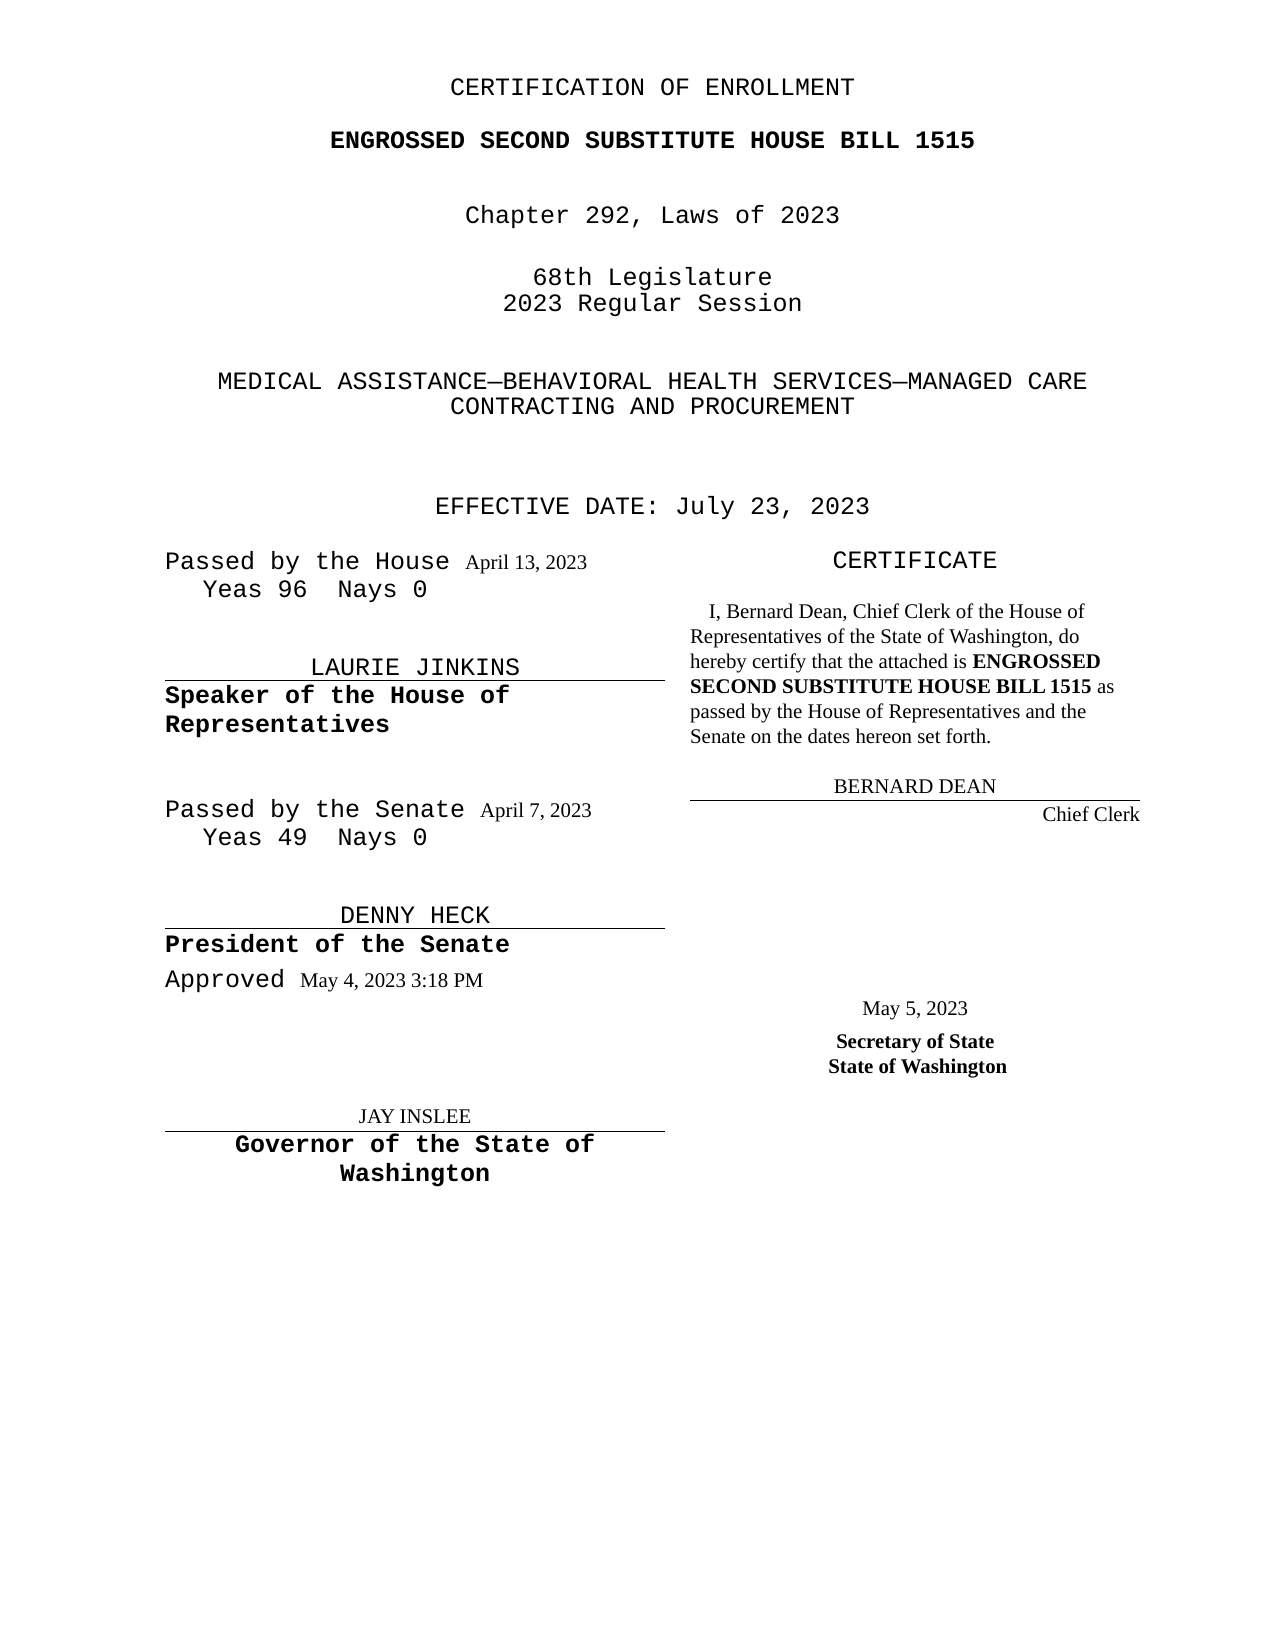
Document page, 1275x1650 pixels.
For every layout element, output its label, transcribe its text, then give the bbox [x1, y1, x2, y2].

table_header Passed by the House April 13, 2023 Yeas 96 Nays 0 LAURIE JINKINS Speaker of the House of Representatives Passed by the Senate April 7, 2023 Yeas 49 Nays 0 DENNY HECK President of the Senate [153, 544, 677, 964]
text MEDICAL ASSISTANCE—BEHAVIORAL HEALTH SERVICES—MANAGED CARE CONTRACTING AND PROCUREMENT [135, 369, 1170, 419]
table_cell Secretary of State State of Washington [678, 1025, 1152, 1193]
table_cell May 5, 2023 [678, 964, 1152, 1024]
text Chapter 292, Laws of 2023 [135, 203, 1170, 228]
text ENGROSSED SECOND SUBSTITUTE HOUSE BILL 1515 [135, 128, 1170, 153]
table_header CERTIFICATE I, Bernard Dean, Chief Clerk of the House of Representatives of the State of Washington, do hereby certify that the attached is ENGROSSED SECOND SUBSTITUTE HOUSE BILL 1515 as passed by the House of Representatives and the Senate on the dates hereon set forth. BERNARD DEAN Chief Clerk [678, 544, 1152, 964]
text 2023 Regular Session [135, 291, 1170, 319]
text EFFECTIVE DATE: July 23, 2023 [135, 494, 1170, 519]
table_cell Approved May 4, 2023 3:18 PM [153, 964, 677, 1024]
text CERTIFICATION OF ENROLLMENT [135, 75, 1170, 103]
text 68th Legislature [135, 266, 1170, 291]
table_cell JAY INSLEE Governor of the State of Washington [153, 1025, 677, 1193]
